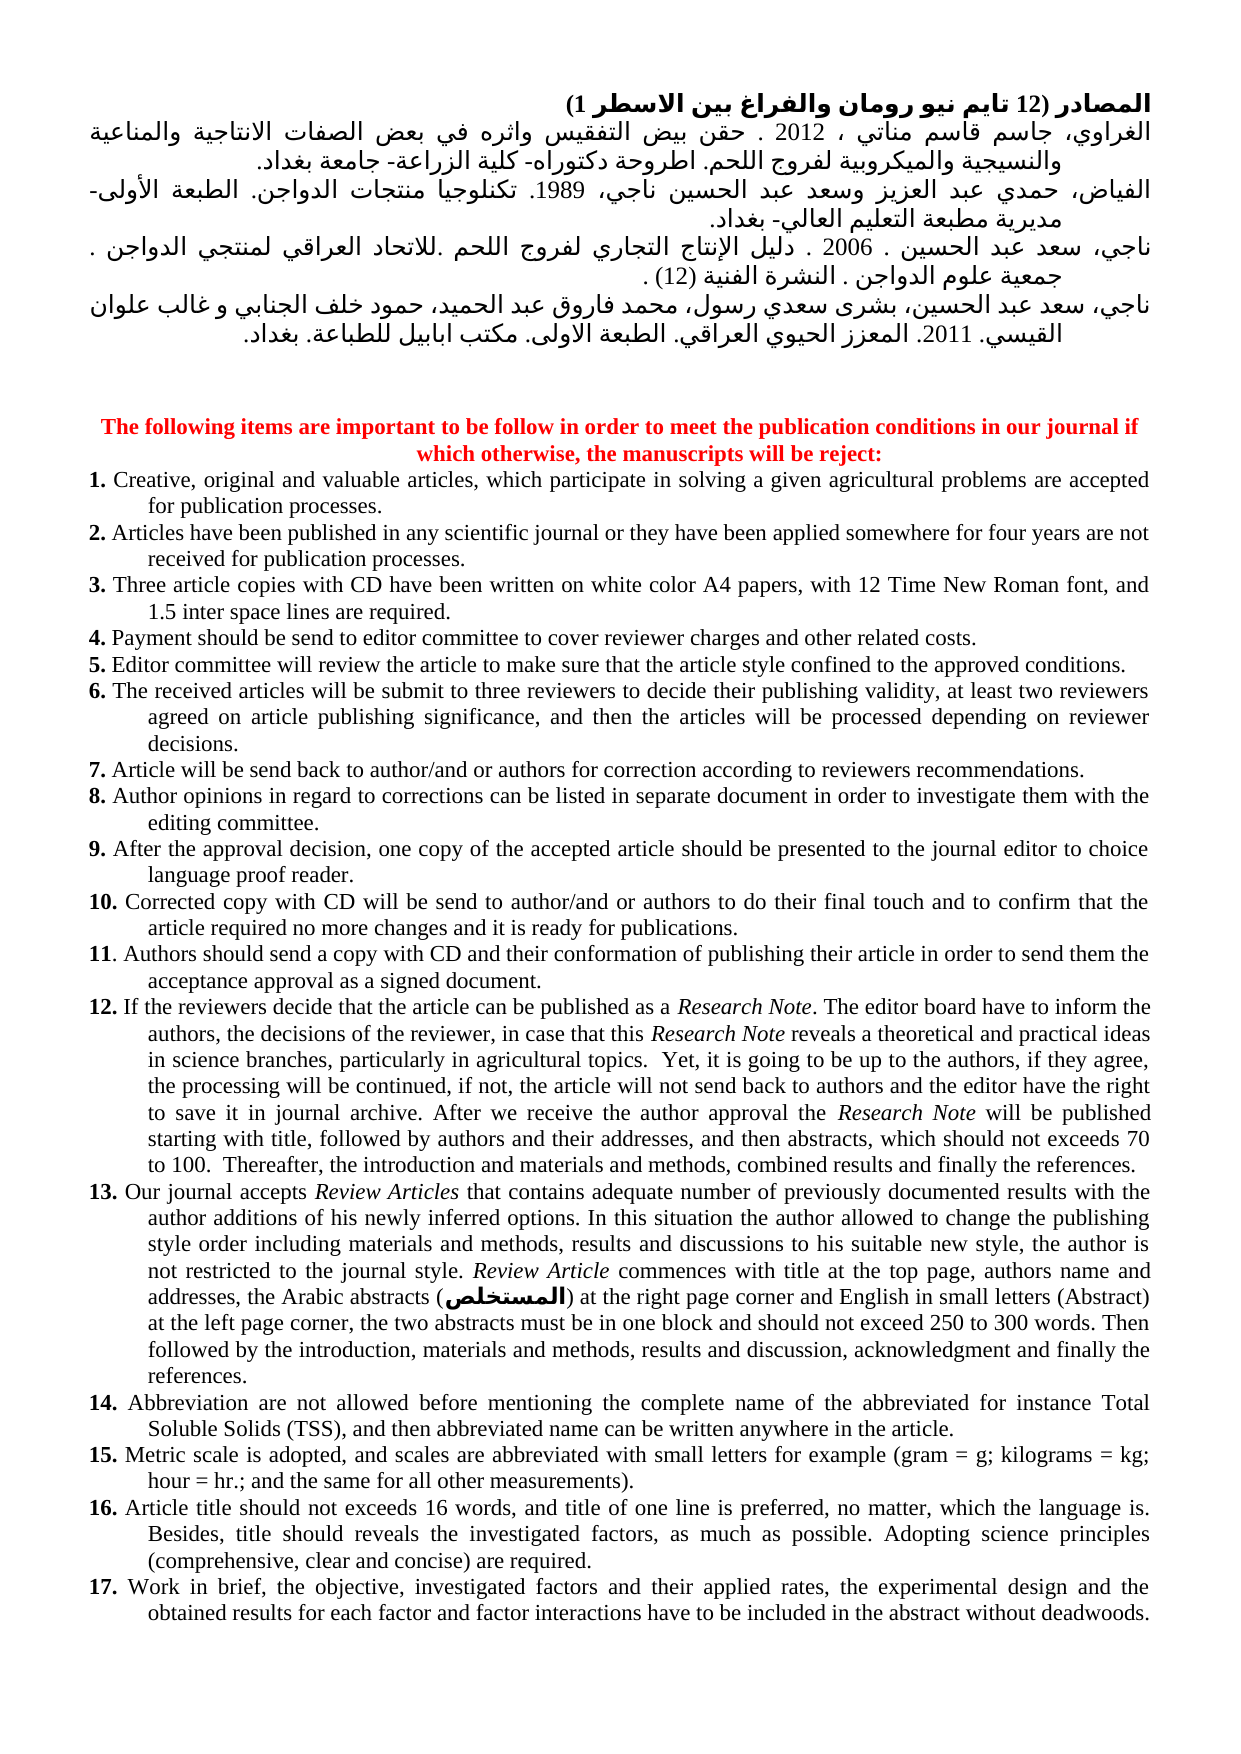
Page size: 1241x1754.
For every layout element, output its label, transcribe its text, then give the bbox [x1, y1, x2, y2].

text الغراوي، جاسم قاسم مناتي ، 2012 . حقن بيض التفقيس واثره في بعض الصفات الانتاجية والمناعية والنسيجية والميكروبية لفروج اللحم. اطروحة دكتوراه- كلية الزراعة- جامعة بغداد. [89, 117, 1152, 175]
text 11. Authors should send a copy with CD and their conformation of publishing their article in order to send them the acceptance approval as a signed document. [89, 941, 1152, 993]
text 3. Three article copies with CD have been written on white color A4 papers, with 12 Time New Roman font, and 1.5 inter space lines are required. [89, 572, 1152, 624]
text 2. Articles have been published in any scientific journal or they have been applied somewhere for four years are not received for publication processes. [89, 519, 1152, 572]
text 8. Author opinions in regard to corrections can be listed in separate document in order to investigate them with the editing committee. [89, 782, 1152, 835]
text 10. Corrected copy with CD will be send to author/and or authors to do their final touch and to confirm that the article required no more changes and it is ready for publications. [89, 888, 1152, 941]
text 13. Our journal accepts Review Articles that contains adequate number of previously documented results with the author additions of his newly inferred options. In this situation the author allowed to change the publishing style order including materials and methods, results and discussions to his suitable new style, the author is not restricted to the journal style. Review Article commences with title at the top page, authors name and addresses, the Arabic abstracts (المستخلص) at the right page corner and English in small letters (Abstract) at the left page corner, the two abstracts must be in one block and should not exceed 250 to 300 words. Then followed by the introduction, materials and methods, results and discussion, acknowledgment and finally the references. [89, 1178, 1152, 1388]
text 12. If the reviewers decide that the article can be published as a Research Note. The editor board have to inform the authors, the decisions of the reviewer, in case that this Research Note reveals a theoretical and practical ideas in science branches, particularly in agricultural topics. Yet, it is going to be up to the authors, if they agree, the processing will be continued, if not, the article will not send back to authors and the editor have the right to save it in journal archive. After we receive the author approval the Research Note will be published starting with title, followed by authors and their addresses, and then abstracts, which should not exceeds 70 to 100. Thereafter, the introduction and materials and methods, combined results and finally the references. [89, 993, 1152, 1178]
text 9. After the approval decision, one copy of the accepted article should be presented to the journal editor to choice language proof reader. [89, 835, 1152, 888]
text ناجي، سعد عبد الحسين، بشرى سعدي رسول، محمد فاروق عبد الحميد، حمود خلف الجنابي و غالب علوان القيسي. 2011. المعزز الحيوي العراقي. الطبعة الاولى. مكتب ابابيل للطباعة. بغداد. [89, 290, 1152, 347]
text 6. The received articles will be submit to three reviewers to decide their publishing validity, at least two reviewers agreed on article publishing significance, and then the articles will be processed depending on reviewer decisions. [89, 677, 1152, 756]
text الفياض، حمدي عبد العزيز وسعد عبد الحسين ناجي، 1989. تكنلوجيا منتجات الدواجن. الطبعة الأولى- مديرية مطبعة التعليم العالي- بغداد. [89, 175, 1152, 232]
text 5. Editor committee will review the article to make sure that the article style confined to the approved conditions. [89, 651, 1152, 677]
text 1. Creative, original and valuable articles, which participate in solving a given agricultural problems are accepted for publication processes. [89, 466, 1152, 519]
text 14. Abbreviation are not allowed before mentioning the complete name of the abbreviated for instance Total Soluble Solids (TSS), and then abbreviated name can be written anywhere in the article. [89, 1388, 1152, 1441]
text 15. Metric scale is adopted, and scales are abbreviated with small letters for example (gram = g; kilograms = kg; hour = hr.; and the same for all other measurements). [89, 1441, 1152, 1494]
text ناجي، سعد عبد الحسين . 2006 . دليل الإنتاج التجاري لفروج اللحم .للاتحاد العراقي لمنتجي الدواجن . جمعية علوم الدواجن . النشرة الفنية (12) . [89, 232, 1152, 290]
text 7. Article will be send back to author/and or authors for correction according to reviewers recommendations. [89, 756, 1152, 782]
text 17. Work in brief, the objective, investigated factors and their applied rates, the experimental design and the obtained results for each factor and factor interactions have to be included in the abstract without deadwoods. [89, 1573, 1152, 1626]
text المصادر (12 تايم نيو رومان والفراغ بين الاسطر 1) [89, 89, 1152, 117]
text 16. Article title should not exceeds 16 words, and title of one line is preferred, no matter, which the language is. Besides, title should reveals the investigated factors, as much as possible. Adopting science principles (comprehensive, clear and concise) are required. [89, 1494, 1152, 1573]
text The following items are important to be follow in order to meet the publication conditions in our journal if which otherwise, the manuscripts will be reject: [89, 413, 1152, 466]
text 4. Payment should be send to editor committee to cover reviewer charges and other related costs. [89, 624, 1152, 651]
